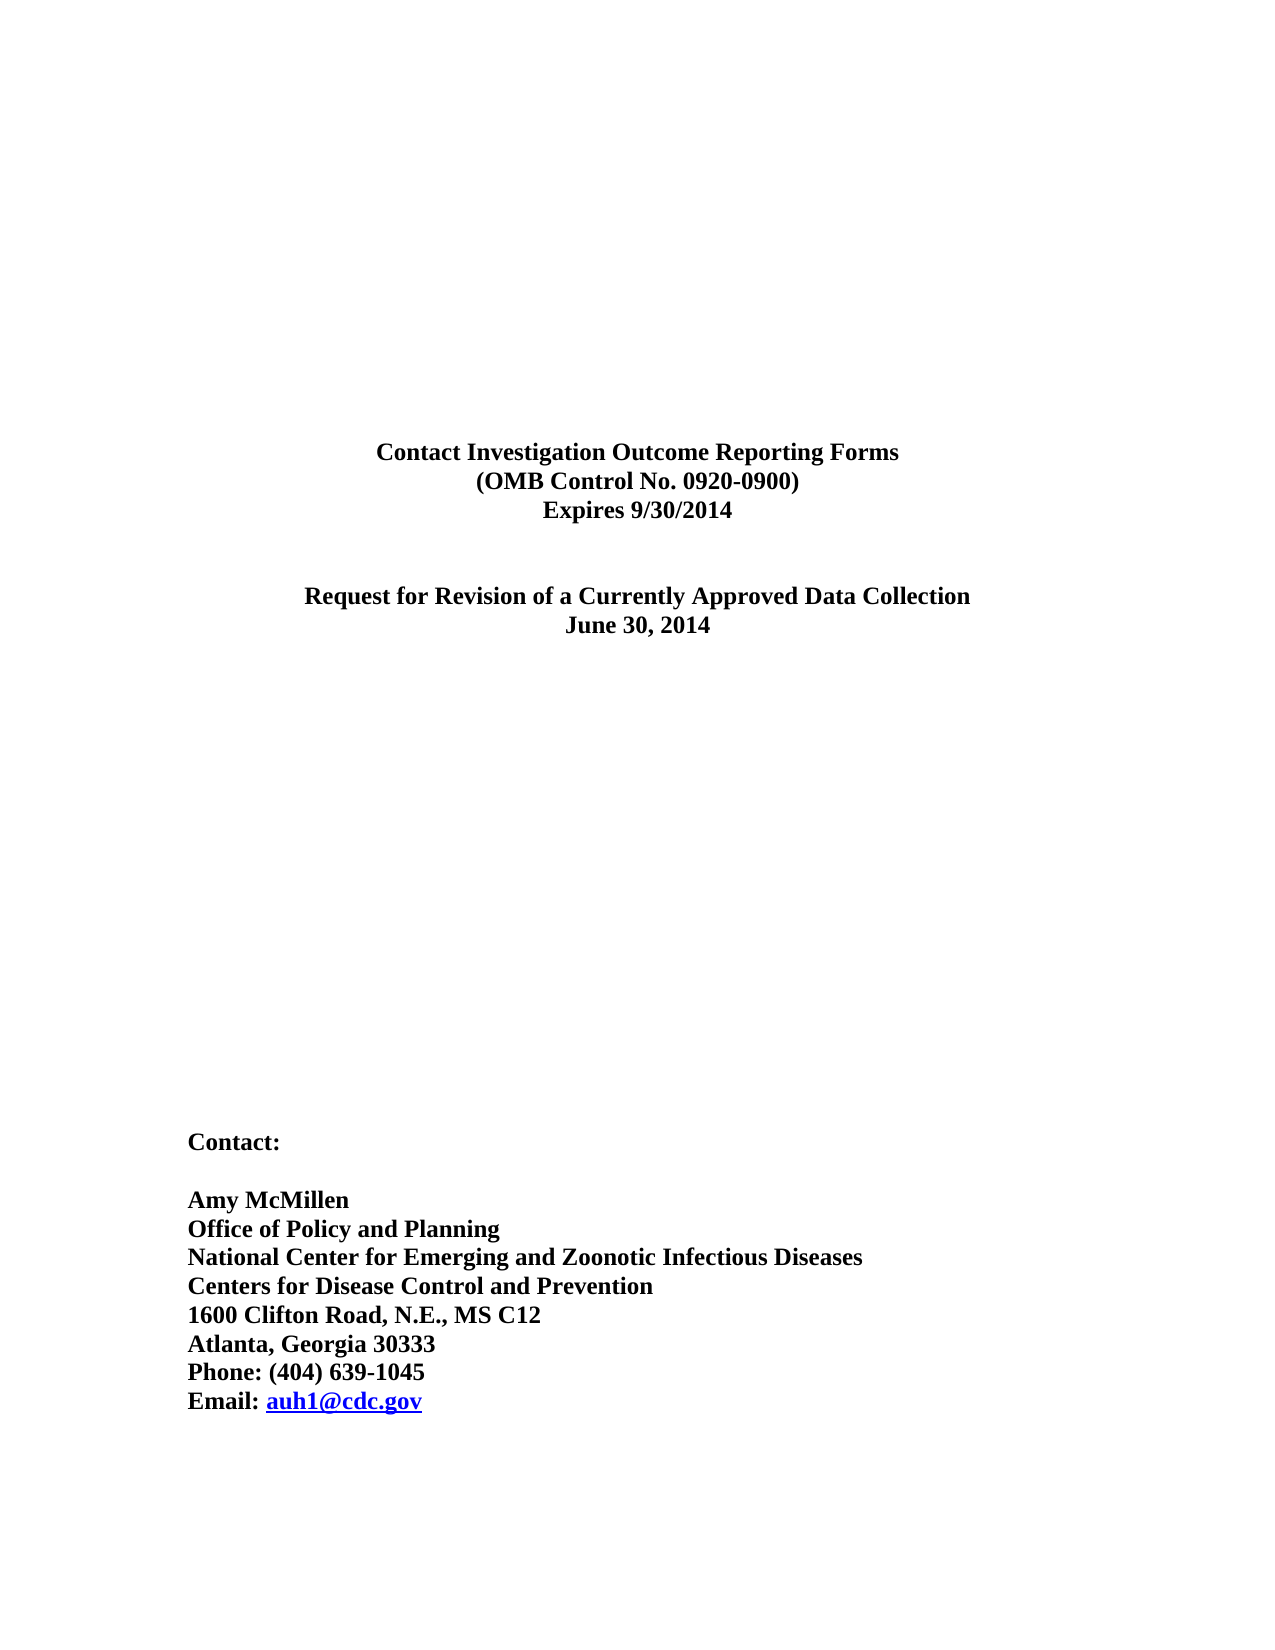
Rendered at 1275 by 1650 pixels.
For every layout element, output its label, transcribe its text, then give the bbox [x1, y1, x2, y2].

text Request for Revision of a Currently Approved Data Collection [187, 581, 1087, 610]
text National Center for Emerging and Zoonotic Infectious Diseases [187, 1242, 1087, 1271]
text Centers for Disease Control and Prevention [187, 1271, 1087, 1300]
text June 30, 2014 [187, 610, 1087, 639]
text (OMB Control No. 0920-0900) [187, 466, 1087, 495]
text 1600 Clifton Road, N.E., MS C12 [187, 1300, 1087, 1329]
text Phone: (404) 639-1045 [187, 1357, 1087, 1386]
text Email: auh1@cdc.gov [187, 1386, 1087, 1415]
text Expires 9/30/2014 [187, 495, 1087, 524]
text Contact Investigation Outcome Reporting Forms [187, 437, 1087, 466]
text Amy McMillen [187, 1185, 1087, 1214]
text Atlanta, Georgia 30333 [187, 1329, 1087, 1357]
text Contact: [187, 1127, 1087, 1156]
text Office of Policy and Planning [187, 1214, 1087, 1242]
